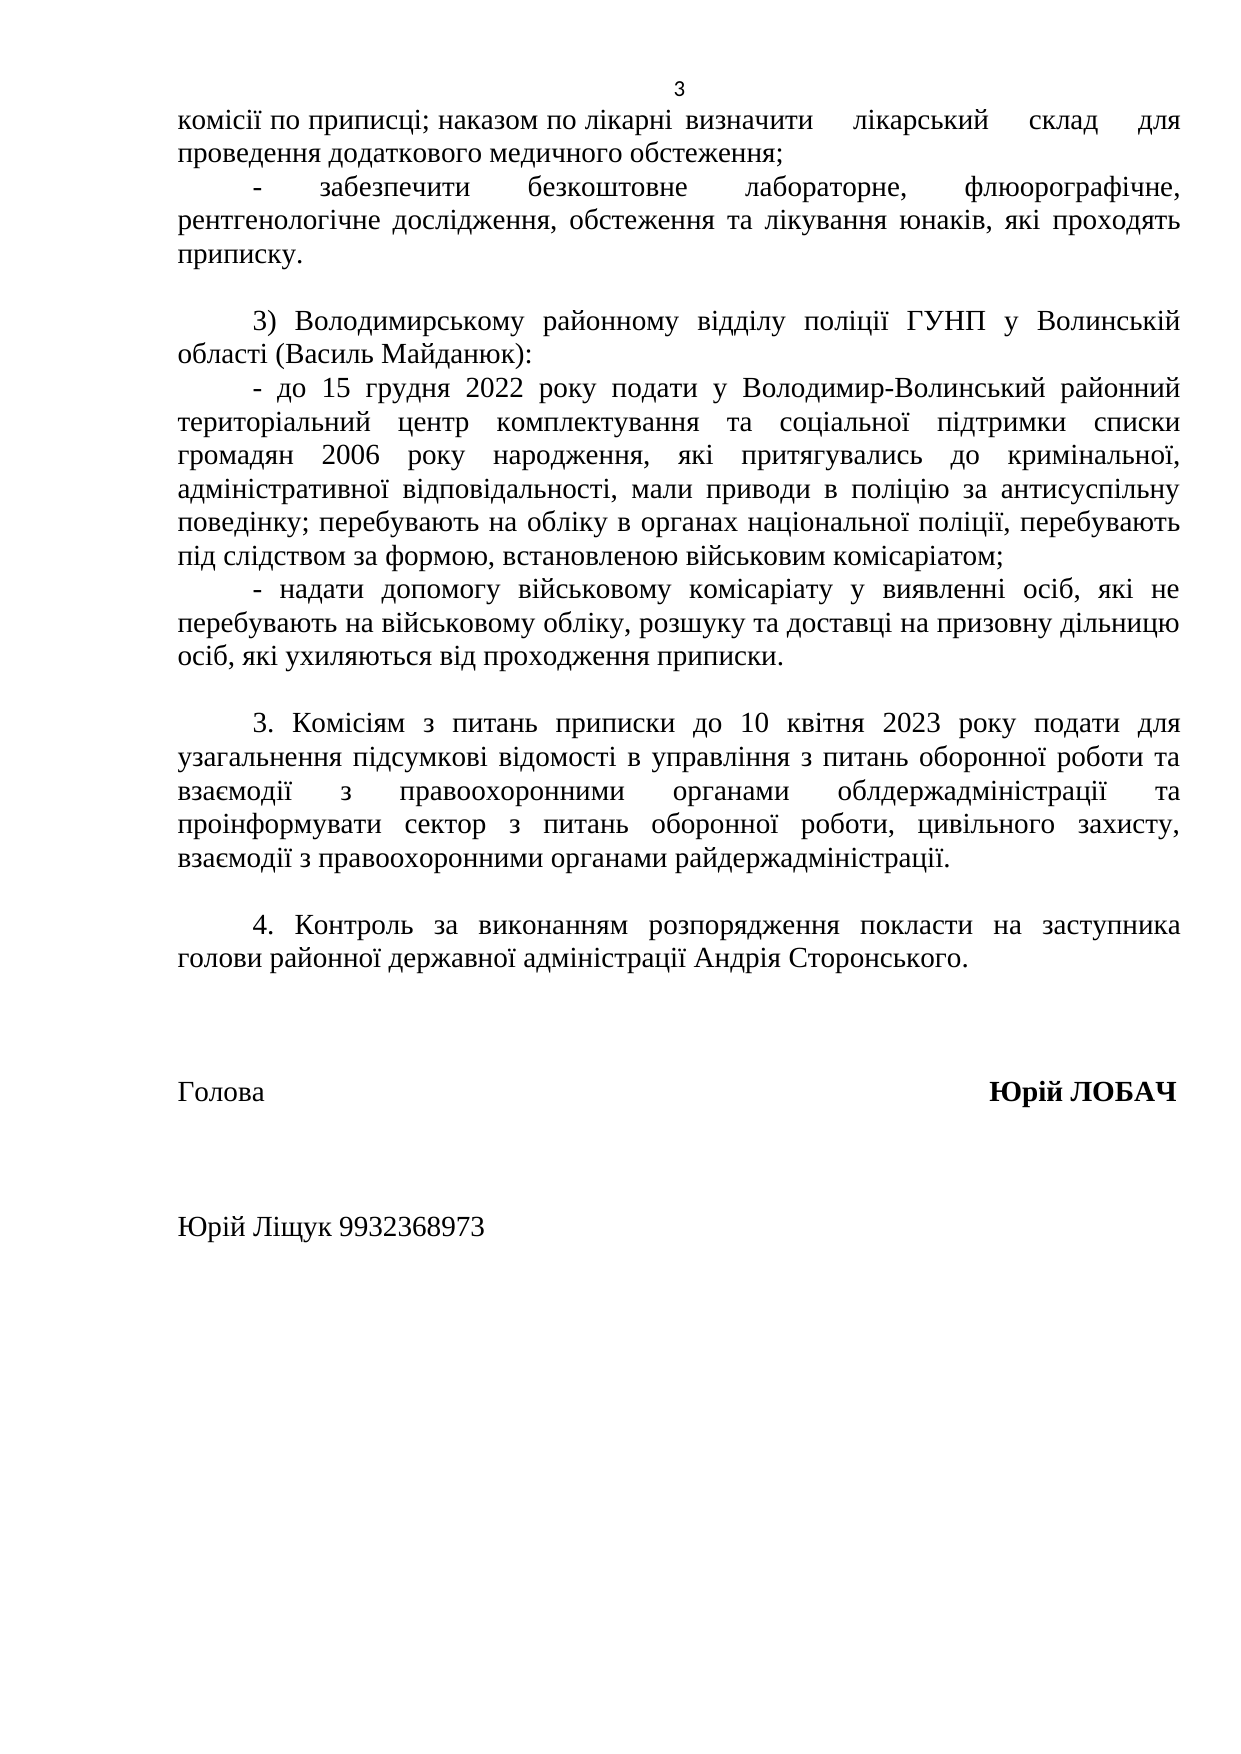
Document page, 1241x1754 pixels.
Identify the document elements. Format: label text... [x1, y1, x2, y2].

text 4. Контроль за виконанням розпорядження покласти на заступника голови районної державної адміністрації Андрія Сторонського. [177, 907, 1181, 974]
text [177, 102, 1181, 169]
text 3) Володимирському районному відділу поліції ГУНП у Волинській області (Василь Майданюк): [177, 303, 1181, 370]
text 3. Комісіям з питань приписки до 10 квітня 2023 року подати для узагальнення підсумкові відомості в управління з питань оборонної роботи та взаємодії з правоохоронними органами облдержадміністрації та проінформувати сектор з питань оборонної роботи, цивільного захисту, взаємодії з правоохоронними органами райдержадміністрації. [177, 706, 1181, 873]
text - до 15 грудня 2022 року подати у Володимир-Волинський районний територіальний центр комплектування та соціальної підтримки списки громадян 2006 року народження, які притягувались до кримінальної, адміністративної відповідальності, мали приводи в поліцію за антисуспільну поведінку; перебувають на обліку в органах національної поліції, перебувають під слідством за формою, встановленою військовим комісаріатом; [177, 370, 1181, 571]
text - забезпечити безкоштовне лабораторне, флюорографічне, рентгенологічне дослідження, обстеження та лікування юнаків, які проходять приписку. [177, 169, 1181, 269]
text Голова Юрій ЛОБАЧ [177, 1074, 1181, 1108]
text Юрій Ліщук 9932368973 [177, 1209, 1181, 1242]
text - надати допомогу військовому комісаріату у виявленні осіб, які не перебувають на військовому обліку, розшуку та доставці на призовну дільницю осіб, які ухиляються від проходження приписки. [177, 571, 1181, 672]
